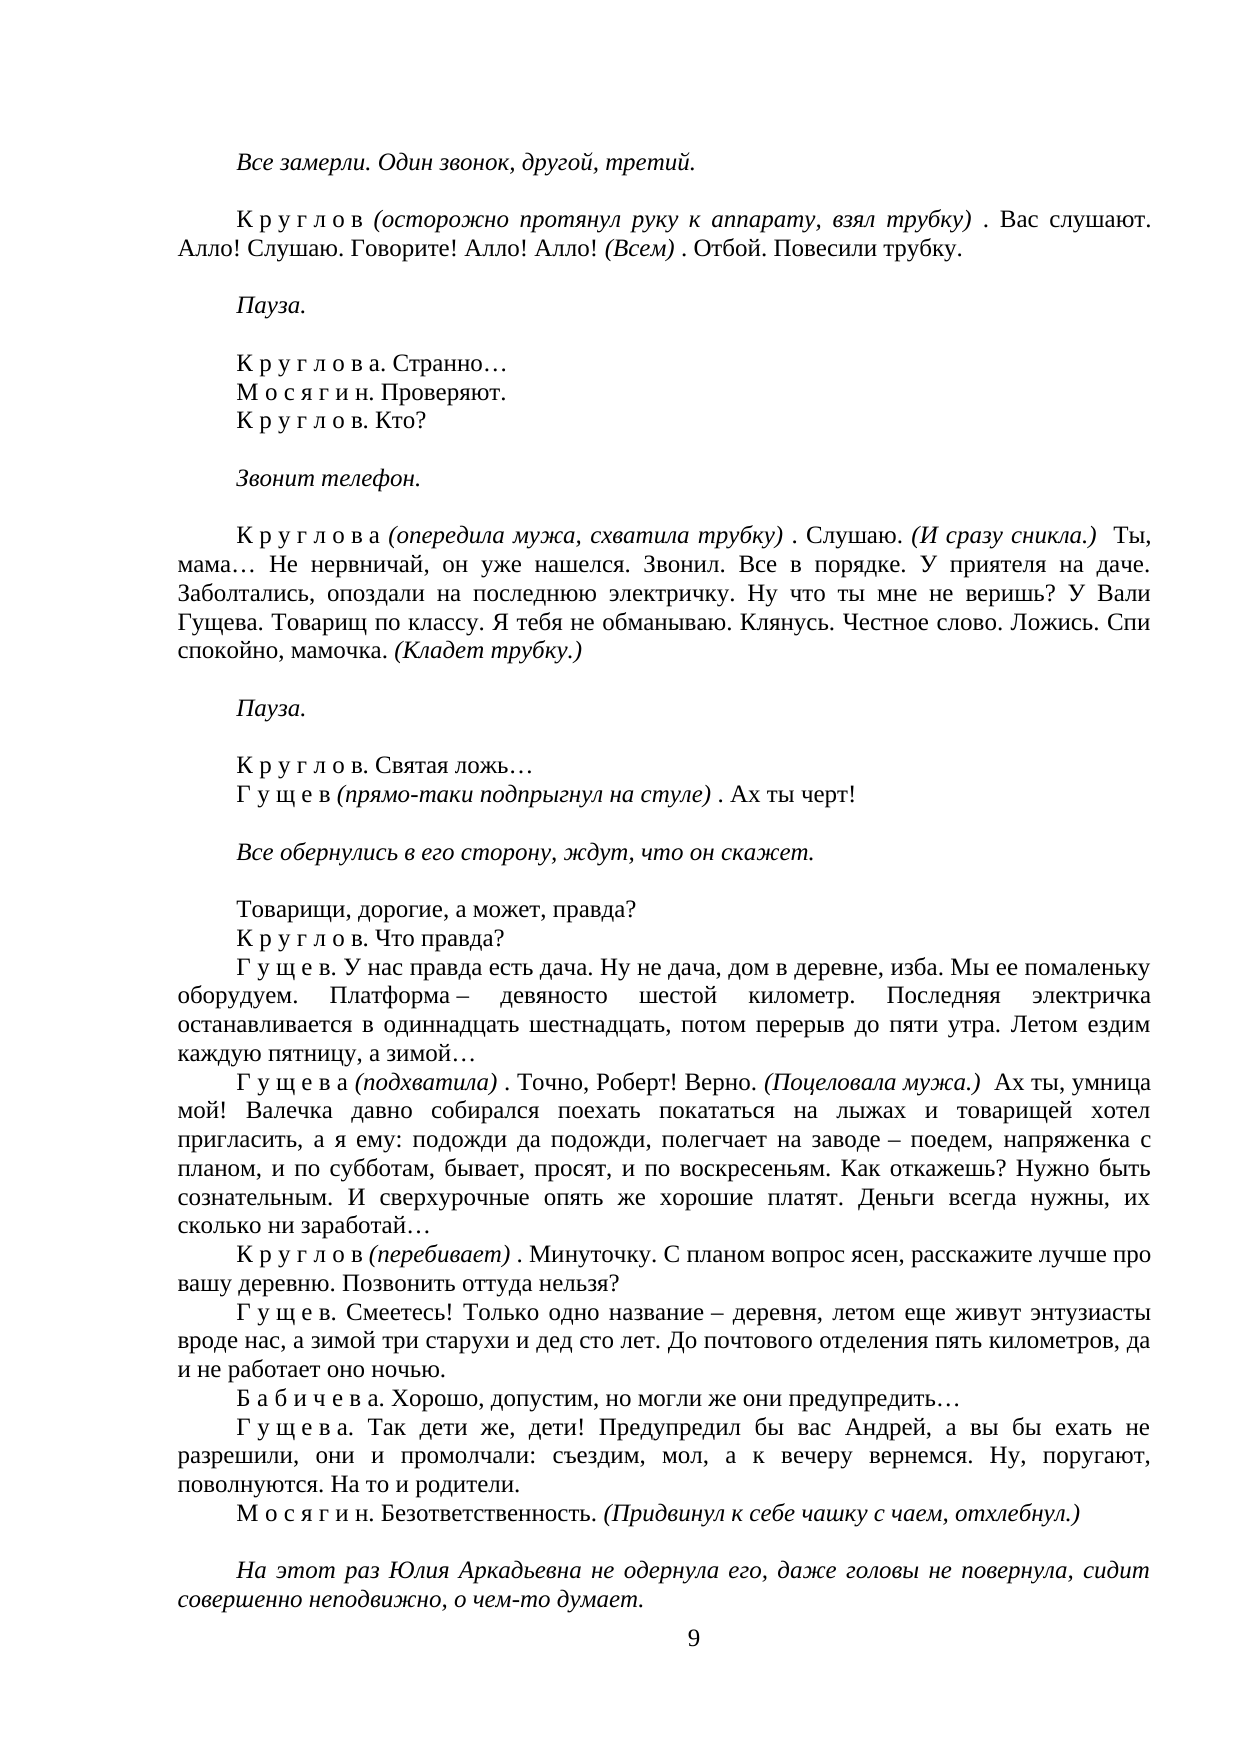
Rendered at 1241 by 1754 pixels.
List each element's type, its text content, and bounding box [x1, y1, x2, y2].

text К р у г л о в (осторожно протянул руку к аппарату, взял трубку) . Вас слушают. Алло! Слушаю. Говорите! Алло! Алло! (Всем) . Отбой. Повесили трубку. [177, 204, 1152, 262]
text К р у г л о в. Святая ложь… [177, 751, 1152, 779]
text Г у щ е в а. Так дети же, дети! Предупредил бы вас Андрей, а вы бы ехать не разрешили, они и промолчали: съездим, мол, а к вечеру вернемся. Ну, поругают, поволнуются. На то и родители. [177, 1412, 1152, 1498]
text Все замерли. Один звонок, другой, третий. [177, 147, 1152, 176]
text М о с я г и н. Безответственность. (Придвинул к себе чашку с чаем, отхлебнул.) [177, 1498, 1152, 1527]
text Товарищи, дорогие, а может, правда? [177, 894, 1152, 923]
text Все обернулись в его сторону, ждут, что он скажет. [177, 837, 1152, 866]
text Б а б и ч е в а. Хорошо, допустим, но могли же они предупредить… [177, 1383, 1152, 1412]
text Г у щ е в. У нас правда есть дача. Ну не дача, дом в деревне, изба. Мы ее помаленьку оборудуем. Платформа – девяносто шестой километр. Последняя электричка останавливается в одиннадцать шестнадцать, потом перерыв до пяти утра. Летом ездим каждую пятницу, а зимой… [177, 952, 1152, 1067]
text Г у щ е в а (подхватила) . Точно, Роберт! Верно. (Поцеловала мужа.) Ах ты, умница мой! Валечка давно собирался поехать покататься на лыжах и товарищей хотел пригласить, а я ему: подожди да подожди, полегчает на заводе – поедем, напряженка с планом, и по субботам, бывает, просят, и по воскресеньям. Как откажешь? Нужно быть сознательным. И сверхурочные опять же хорошие платят. Деньги всегда нужны, их сколько ни заработай… [177, 1067, 1152, 1239]
text К р у г л о в. Кто? [177, 406, 1152, 434]
text К р у г л о в а. Странно… [177, 348, 1152, 377]
text К р у г л о в (перебивает) . Минуточку. С планом вопрос ясен, расскажите лучше про вашу деревню. Позвонить оттуда нельзя? [177, 1239, 1152, 1297]
text К р у г л о в. Что правда? [177, 923, 1152, 952]
text Г у щ е в (прямо-таки подпрыгнул на стуле) . Ах ты черт! [177, 779, 1152, 808]
text Звонит телефон. [177, 463, 1152, 492]
text Пауза. [177, 693, 1152, 722]
text М о с я г и н. Проверяют. [177, 377, 1152, 406]
text Пауза. [177, 291, 1152, 319]
text На этот раз Юлия Аркадьевна не одернула его, даже головы не повернула, сидит совершенно неподвижно, о чем-то думает. [177, 1556, 1152, 1613]
text К р у г л о в а (опередила мужа, схватила трубку) . Слушаю. (И сразу сникла.) Ты, мама… Не нервничай, он уже нашелся. Звонил. Все в порядке. У приятеля на даче. Заболтались, опоздали на последнюю электричку. Ну что ты мне не веришь? У Вали Гущева. Товарищ по классу. Я тебя не обманываю. Клянусь. Честное слово. Ложись. Спи спокойно, мамочка. (Кладет трубку.) [177, 521, 1152, 664]
text Г у щ е в. Смеетесь! Только одно название – деревня, летом еще живут энтузиасты вроде нас, а зимой три старухи и дед сто лет. До почтового отделения пять километров, да и не работает оно ночью. [177, 1297, 1152, 1383]
